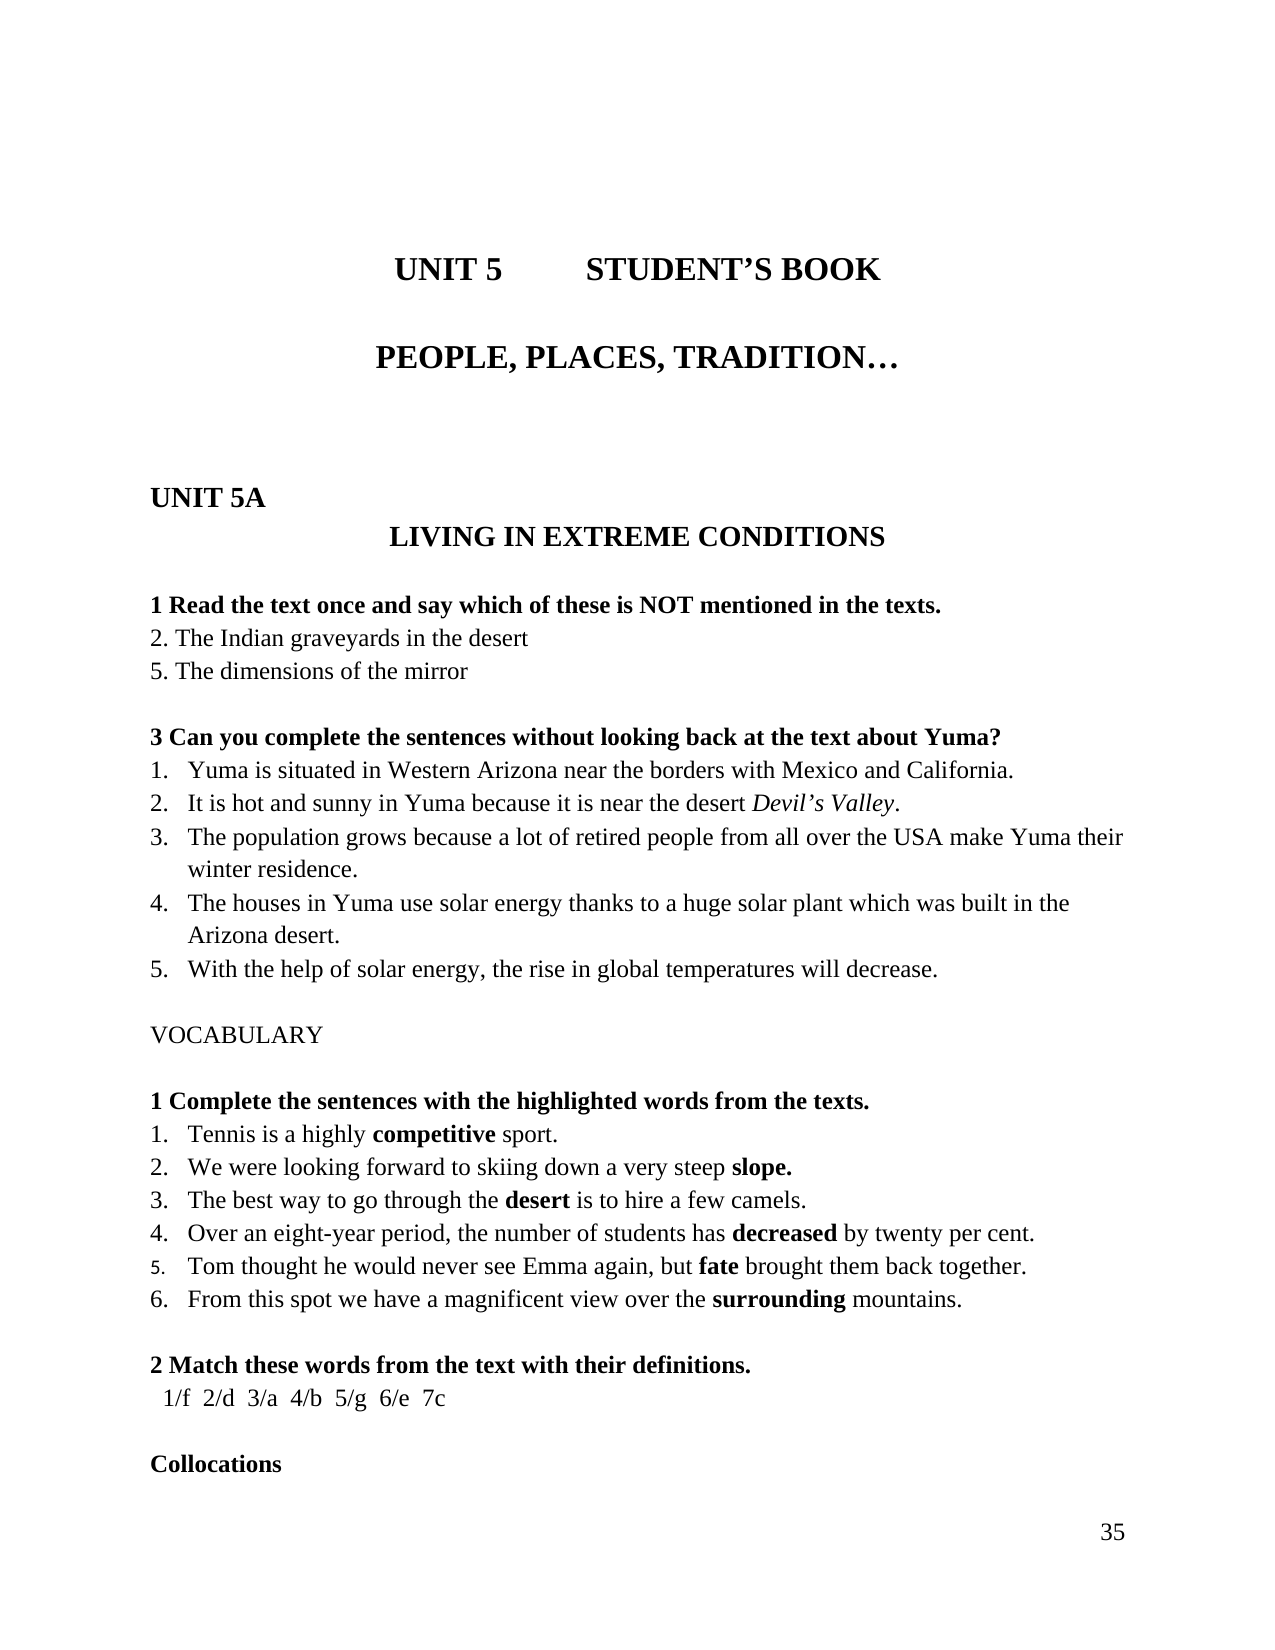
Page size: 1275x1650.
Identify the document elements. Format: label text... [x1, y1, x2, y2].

text 2 Match these words from the text with their definitions. [150, 1350, 1125, 1379]
text UNIT 5 STUDENT’S BOOK [150, 249, 1125, 287]
text 1/f 2/d 3/a 4/b 5/g 6/e 7c [150, 1383, 1125, 1412]
text PEOPLE, PLACES, TRADITION… [150, 337, 1125, 376]
list We were looking forward to skiing down a very steep slope. [150, 1152, 1125, 1181]
list Yuma is situated in Western Arizona near the borders with Mexico and California. [150, 756, 1125, 784]
list The houses in Yuma use solar energy thanks to a huge solar plant which was built in the Arizona desert. [150, 888, 1125, 949]
list From this spot we have a magnificent view over the surrounding mountains. [150, 1284, 1125, 1313]
list The best way to go through the desert is to hire a few camels. [150, 1185, 1125, 1213]
list Over an eight-year period, the number of students has decreased by twenty per cent. [150, 1218, 1125, 1247]
text 1 Complete the sentences with the highlighted words from the texts. [150, 1086, 1125, 1114]
text 5. The dimensions of the mirror [150, 656, 1125, 685]
text UNIT 5A [150, 480, 1125, 514]
list Tennis is a highly competitive sport. [150, 1119, 1125, 1147]
text LIVING IN EXTREME CONDITIONS [150, 519, 1125, 552]
list Tom thought he would never see Emma again, but fate brought them back together. [150, 1251, 1125, 1279]
text Collocations [150, 1449, 1125, 1478]
list It is hot and sunny in Yuma because it is near the desert Devil’s Valley. [150, 788, 1125, 817]
list With the help of solar energy, the rise in global temperatures will decrease. [150, 954, 1125, 982]
list The population grows because a lot of retired people from all over the USA make Yuma their [150, 822, 1125, 850]
text 1 Read the text once and say which of these is NOT mentioned in the texts. [150, 590, 1125, 619]
text 2. The Indian graveyards in the desert [150, 623, 1125, 652]
text VOCABULARY [150, 1020, 1125, 1048]
list winter residence. [187, 854, 1125, 883]
text 3 Can you complete the sentences without looking back at the text about Yuma? [150, 722, 1125, 751]
